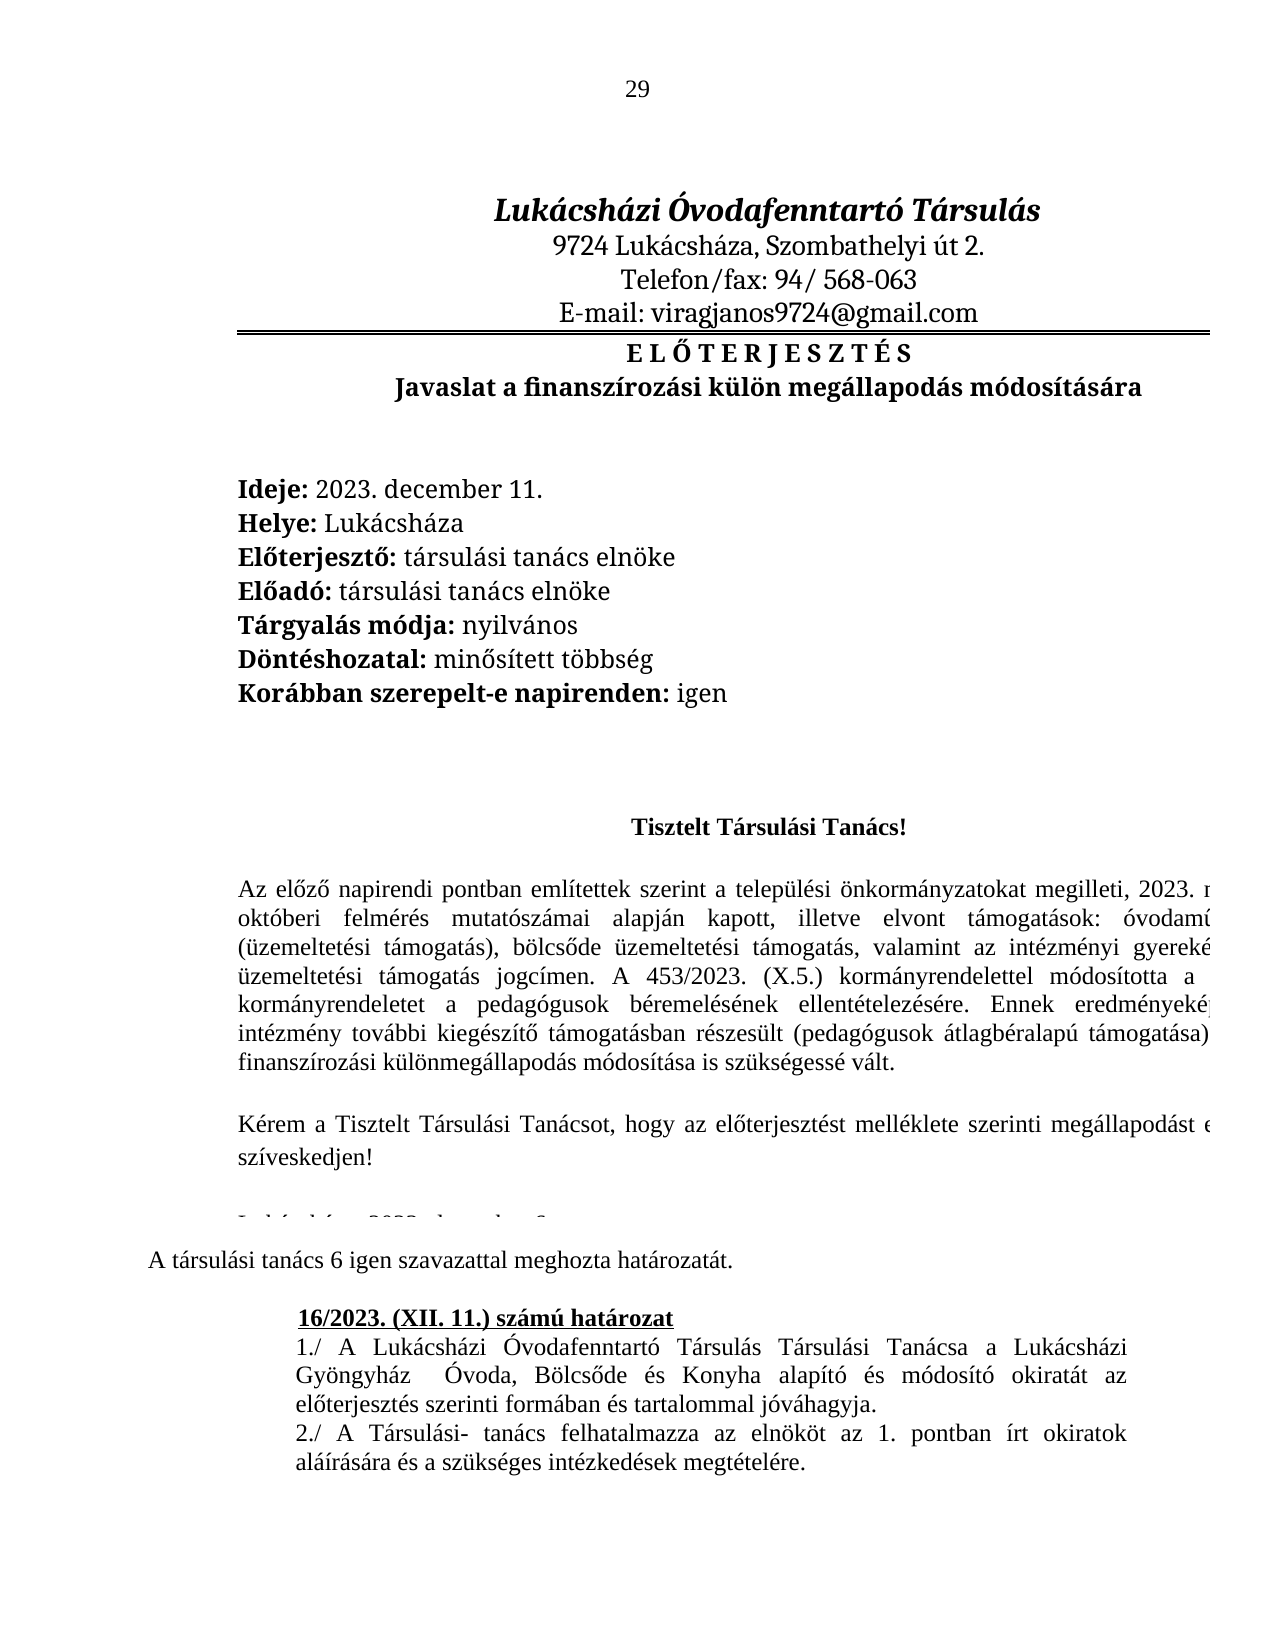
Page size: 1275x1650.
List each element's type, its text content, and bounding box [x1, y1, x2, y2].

text A társulási tanács 6 igen szavazattal meghozta határozatát. [148, 1245, 1127, 1274]
text 1./ A Lukácsházi Óvodafenntartó Társulás Társulási Tanácsa a Lukácsházi Gyöngyház Óvoda, Bölcsőde és Konyha alapító és módosító okiratát az előterjesztés szerinti formában és tartalommal jóváhagyja. [295, 1332, 1127, 1418]
text 2./ A Társulási- tanács felhatalmazza az elnököt az 1. pontban írt okiratok aláírására és a szükséges intézkedések megtételére. [295, 1418, 1127, 1475]
text 16/2023. (XII. 11.) számú határozat [298, 1303, 1127, 1332]
